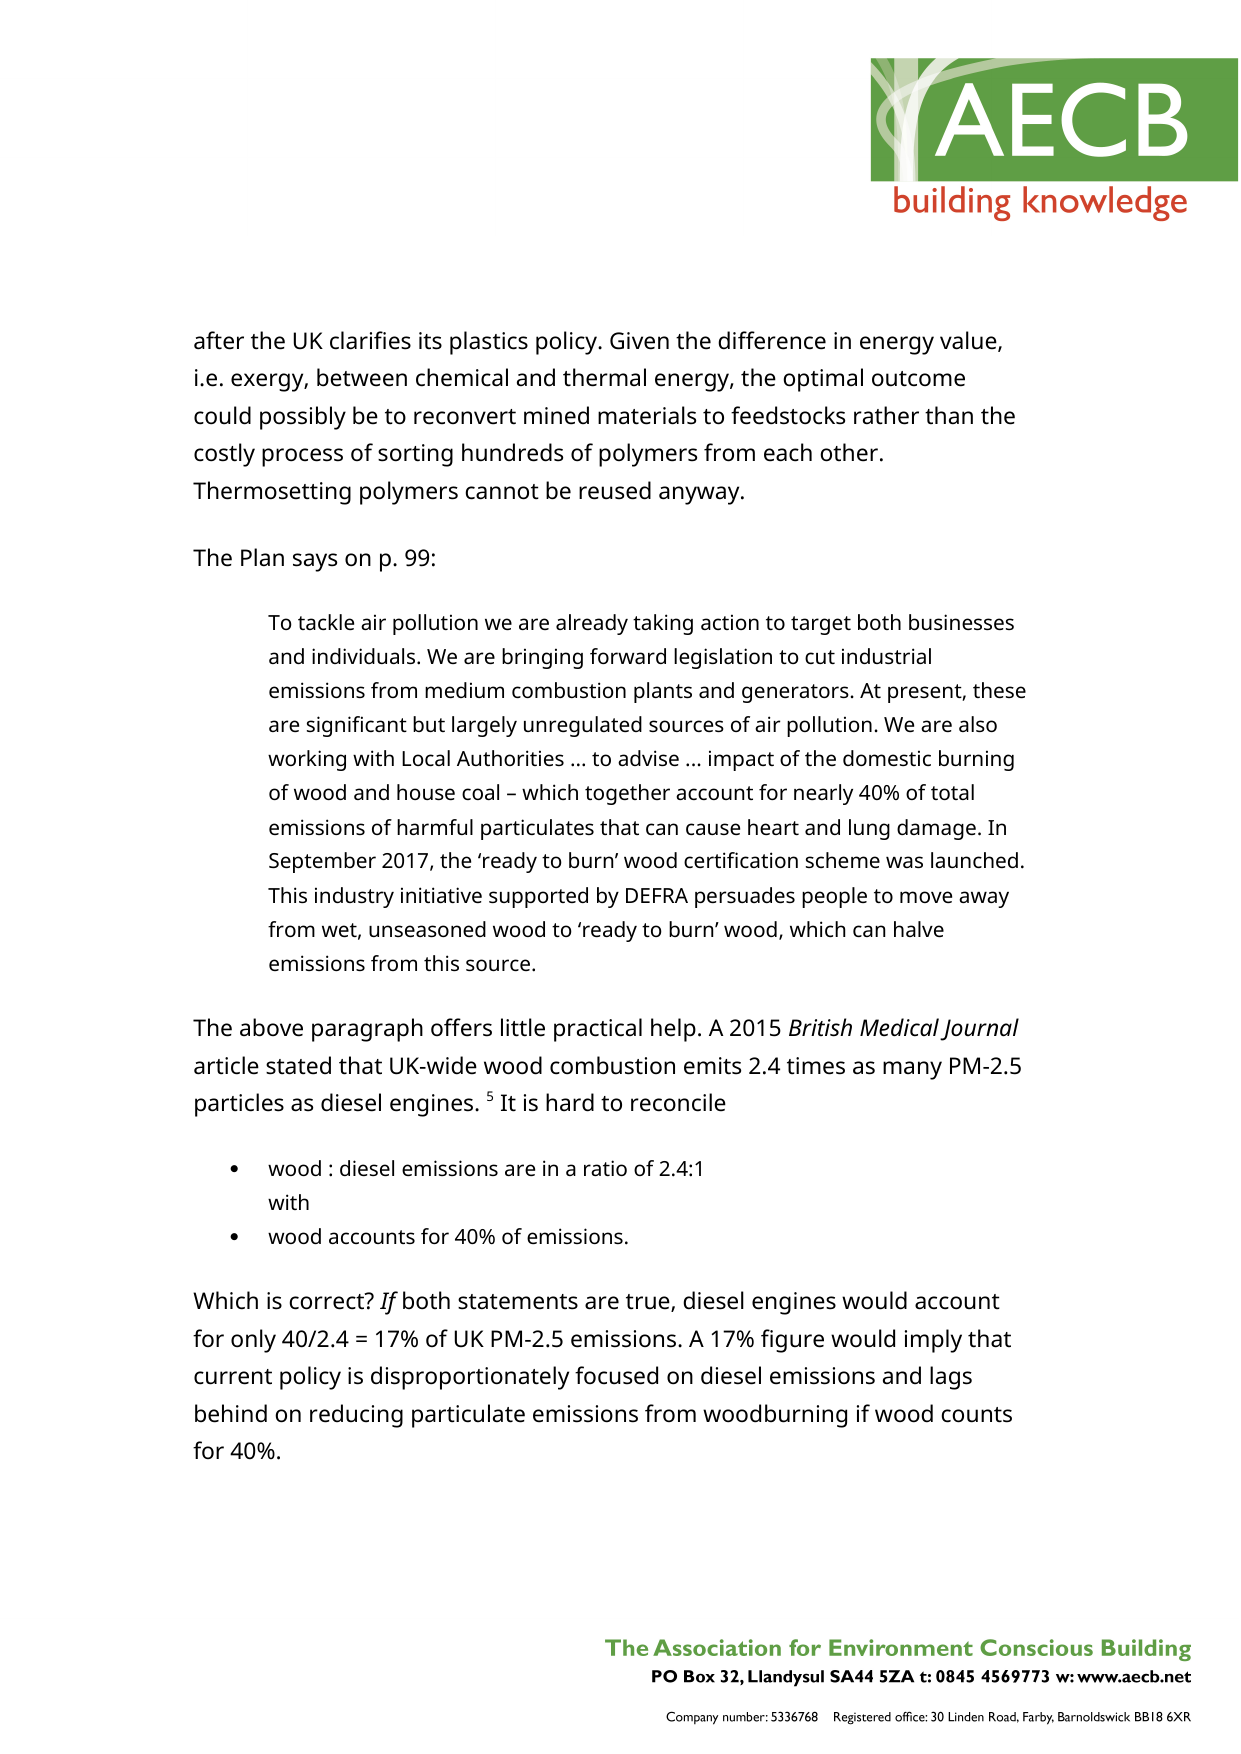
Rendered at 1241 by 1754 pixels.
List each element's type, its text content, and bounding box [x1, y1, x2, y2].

list wood accounts for 40% of emissions. [231, 1222, 1028, 1250]
list with [268, 1188, 1028, 1216]
list wood : diesel emissions are in a ratio of 2.4:1 [231, 1154, 1028, 1182]
text To tackle air pollution we are already taking action to target both businesses and individuals. We are bringing forward legislation to cut industrial emissions from medium combustion plants and generators. At present, these are significant but largely unregulated sources of air pollution. We are also working with Local Authorities ... to advise ... impact of the domestic burning of wood and house coal – which together account for nearly 40% of total emissions of harmful particulates that can cause heart and lung damage. In September 2017, the ‘ready to burn’ wood certification scheme was launched. This industry initiative supported by DEFRA persuades people to move away from wet, unseasoned wood to ‘ready to burn’ wood, which can halve emissions from this source. [268, 608, 1028, 977]
text The Plan says on p. 99: [193, 542, 1028, 573]
picture [0, 0, 1239, 236]
picture [0, 1618, 1239, 1754]
text The above paragraph offers little practical help. A 2015 British Medical Journal article stated that UK-wide wood combustion emits 2.4 times as many PM-2.5 particles as diesel engines. It is hard to reconcile [193, 1012, 1028, 1118]
text Which is correct? If both statements are true, diesel engines would account for only 40/2.4 = 17% of UK PM-2.5 emissions. A 17% figure would imply that current policy is disproportionately focused on diesel emissions and lags behind on reducing particulate emissions from woodburning if wood counts for 40%. [193, 1285, 1028, 1466]
